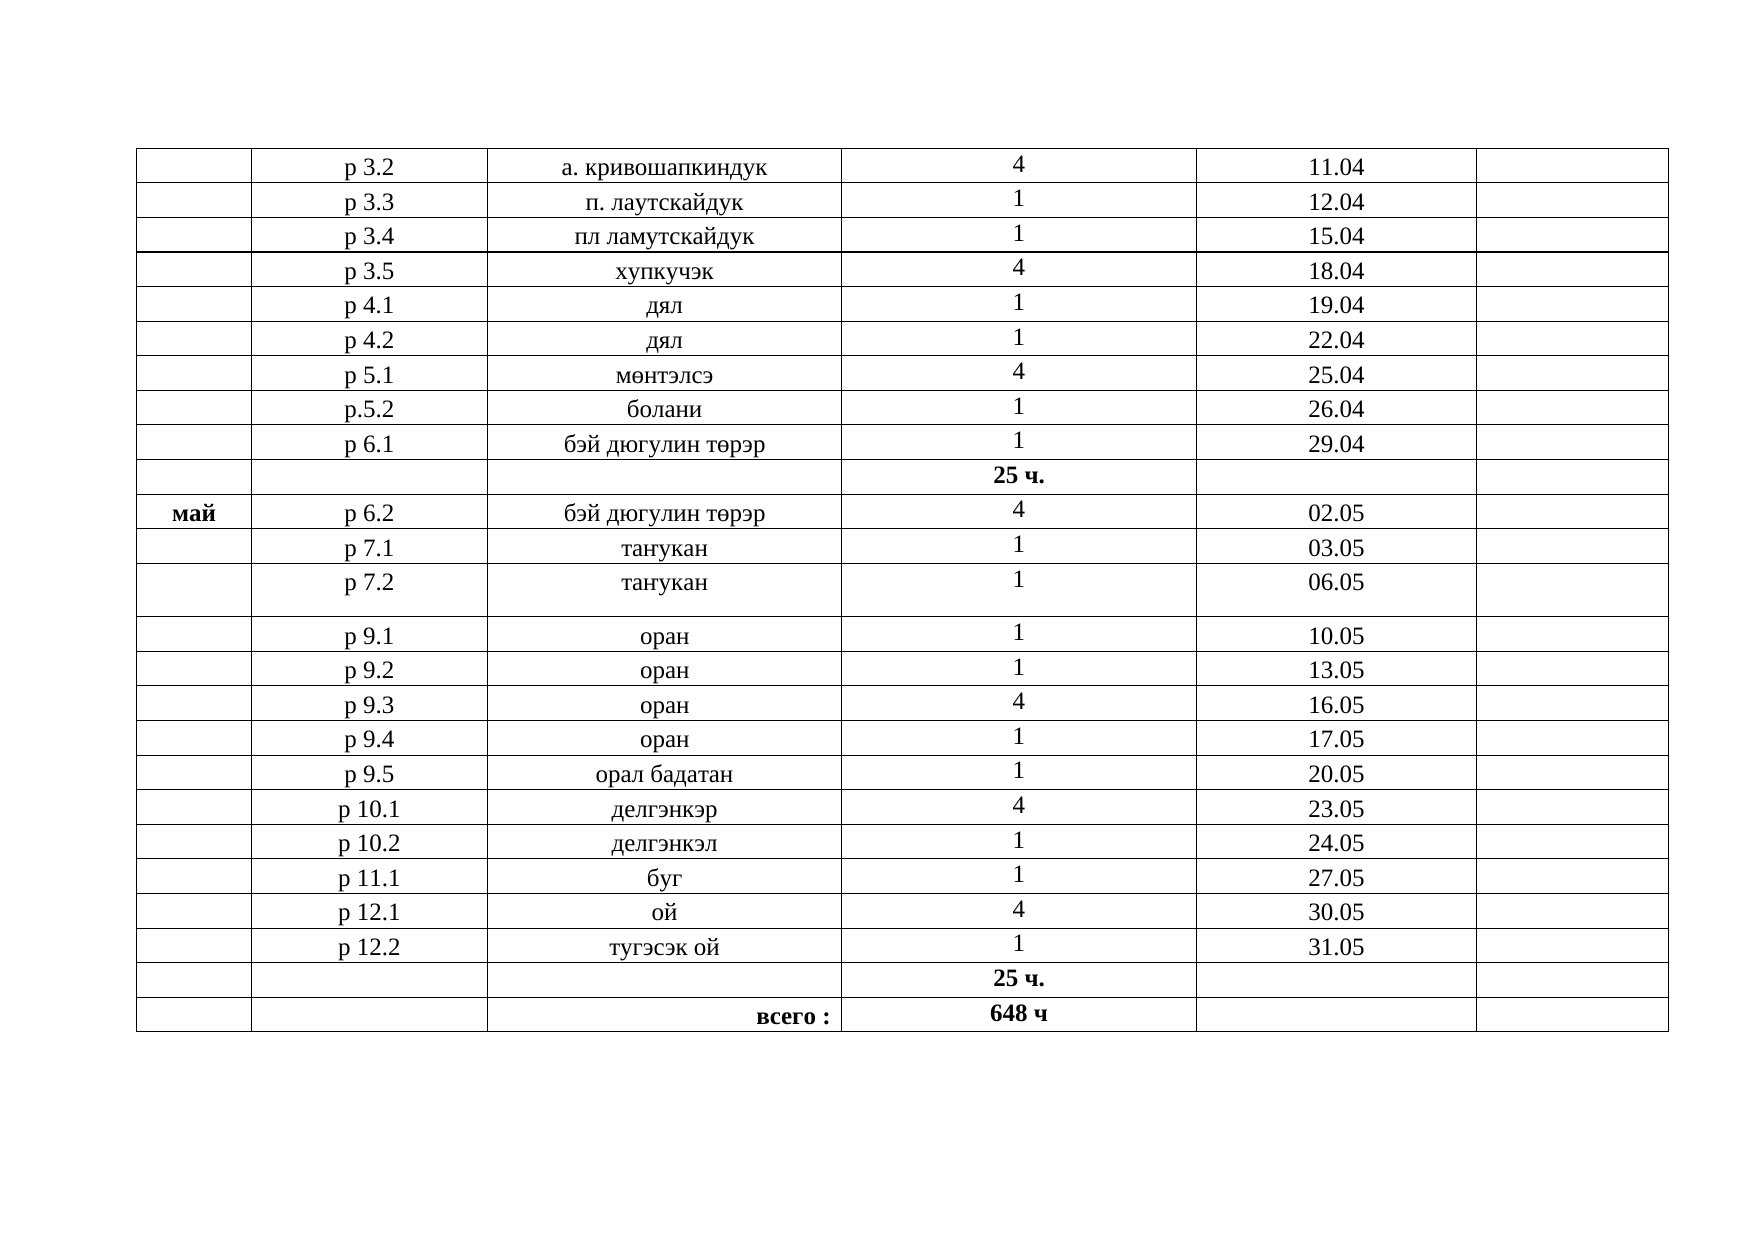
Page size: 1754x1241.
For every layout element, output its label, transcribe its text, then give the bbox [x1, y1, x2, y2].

table_cell 25 ч. [842, 460, 1196, 493]
table_cell р 6.2 [252, 495, 487, 528]
table_cell р 3.2 [252, 149, 487, 182]
table_cell [137, 564, 251, 616]
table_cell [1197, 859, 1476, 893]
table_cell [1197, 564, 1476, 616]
table_cell р 3.3 [252, 183, 487, 217]
table_cell 1 [842, 322, 1196, 355]
table_cell а. кривошапкиндук [488, 149, 841, 182]
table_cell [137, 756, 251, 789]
table_cell 22.04 [1197, 322, 1476, 355]
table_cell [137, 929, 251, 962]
table_cell мөнтэлсэ [488, 356, 841, 390]
table_cell р.5.2 [252, 391, 487, 424]
table_cell р 5.1 [252, 356, 487, 390]
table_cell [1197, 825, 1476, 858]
table_cell [137, 391, 251, 424]
table_cell [137, 322, 251, 355]
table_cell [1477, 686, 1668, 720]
table_cell р 3.5 [252, 253, 487, 286]
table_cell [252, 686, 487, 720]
table_cell 25.04 [1197, 356, 1476, 390]
table_cell [137, 149, 251, 182]
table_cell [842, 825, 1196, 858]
table_cell хупкучэк [488, 253, 841, 286]
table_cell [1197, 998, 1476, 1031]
table_cell р 4.2 [252, 322, 487, 355]
table_cell 1 [842, 287, 1196, 321]
table_cell 4 [842, 356, 1196, 390]
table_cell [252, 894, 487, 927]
table_cell [1477, 218, 1668, 251]
table_cell [1477, 322, 1668, 355]
table_cell 4 [842, 495, 1196, 528]
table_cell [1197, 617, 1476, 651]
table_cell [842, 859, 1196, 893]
table_cell [252, 460, 487, 493]
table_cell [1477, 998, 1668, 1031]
table_cell 03.05 [1197, 529, 1476, 563]
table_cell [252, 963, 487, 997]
table_cell пл ламутскайдук [488, 218, 841, 251]
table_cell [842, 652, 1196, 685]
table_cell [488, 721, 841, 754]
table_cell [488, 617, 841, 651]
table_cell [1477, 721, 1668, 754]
table_cell [137, 460, 251, 493]
table_cell [1477, 287, 1668, 321]
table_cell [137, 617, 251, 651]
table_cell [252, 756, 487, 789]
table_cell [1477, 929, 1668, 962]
table_cell 19.04 [1197, 287, 1476, 321]
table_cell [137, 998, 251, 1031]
table_cell 1 [842, 529, 1196, 563]
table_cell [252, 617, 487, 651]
table_cell [137, 218, 251, 251]
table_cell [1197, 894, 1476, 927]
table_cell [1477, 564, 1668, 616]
table_cell 29.04 [1197, 425, 1476, 459]
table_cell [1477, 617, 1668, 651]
table_cell [1477, 460, 1668, 493]
table_cell 18.04 [1197, 253, 1476, 286]
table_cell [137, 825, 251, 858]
table_cell дял [488, 287, 841, 321]
table_cell 02.05 [1197, 495, 1476, 528]
table_cell [1477, 183, 1668, 217]
table_cell 1 [842, 183, 1196, 217]
table_cell 4 [842, 149, 1196, 182]
table_cell р 6.1 [252, 425, 487, 459]
table_cell болани [488, 391, 841, 424]
table_cell бэй дюгулин төрэр [488, 495, 841, 528]
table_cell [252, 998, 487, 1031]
table_cell дял [488, 322, 841, 355]
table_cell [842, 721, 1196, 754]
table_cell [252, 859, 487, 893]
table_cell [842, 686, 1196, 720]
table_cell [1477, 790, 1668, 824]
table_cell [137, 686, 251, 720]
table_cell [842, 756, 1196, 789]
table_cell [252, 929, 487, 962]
table_cell [1477, 149, 1668, 182]
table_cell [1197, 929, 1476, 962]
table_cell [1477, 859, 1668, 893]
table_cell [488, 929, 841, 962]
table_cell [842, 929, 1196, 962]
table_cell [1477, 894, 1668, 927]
table_cell [137, 356, 251, 390]
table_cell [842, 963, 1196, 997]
table_cell [488, 460, 841, 493]
table_cell п. лаутскайдук [488, 183, 841, 217]
table_cell 1 [842, 218, 1196, 251]
table_cell р 4.1 [252, 287, 487, 321]
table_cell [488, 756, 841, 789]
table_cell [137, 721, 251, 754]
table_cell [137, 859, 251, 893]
table_cell 11.04 [1197, 149, 1476, 182]
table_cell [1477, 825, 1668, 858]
table_cell май [137, 495, 251, 528]
table_cell [1477, 356, 1668, 390]
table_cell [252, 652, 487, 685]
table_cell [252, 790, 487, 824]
table_cell [1477, 253, 1668, 286]
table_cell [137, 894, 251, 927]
table_cell [137, 183, 251, 217]
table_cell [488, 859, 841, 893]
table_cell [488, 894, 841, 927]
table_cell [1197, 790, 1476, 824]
table_cell 12.04 [1197, 183, 1476, 217]
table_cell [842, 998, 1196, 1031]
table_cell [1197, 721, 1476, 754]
table_cell 1 [842, 425, 1196, 459]
table_cell [137, 529, 251, 563]
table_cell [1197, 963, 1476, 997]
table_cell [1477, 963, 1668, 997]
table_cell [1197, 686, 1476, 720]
table_cell [1477, 495, 1668, 528]
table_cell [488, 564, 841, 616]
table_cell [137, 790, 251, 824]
table_cell бэй дюгулин төрэр [488, 425, 841, 459]
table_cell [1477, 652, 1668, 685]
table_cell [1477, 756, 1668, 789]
table_cell 26.04 [1197, 391, 1476, 424]
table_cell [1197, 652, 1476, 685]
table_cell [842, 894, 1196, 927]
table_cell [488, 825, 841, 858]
table_cell [137, 253, 251, 286]
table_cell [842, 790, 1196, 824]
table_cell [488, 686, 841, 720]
table_cell 1 [842, 391, 1196, 424]
table_cell [1477, 529, 1668, 563]
table_cell [1477, 425, 1668, 459]
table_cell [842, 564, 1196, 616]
table_cell 4 [842, 253, 1196, 286]
table_cell 15.04 [1197, 218, 1476, 251]
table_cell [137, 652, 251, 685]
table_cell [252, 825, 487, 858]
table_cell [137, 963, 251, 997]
table_cell [1197, 460, 1476, 493]
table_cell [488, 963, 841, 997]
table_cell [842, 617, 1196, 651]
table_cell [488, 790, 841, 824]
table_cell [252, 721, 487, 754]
table_cell [137, 287, 251, 321]
table_cell р 3.4 [252, 218, 487, 251]
table_cell таҥукан [488, 529, 841, 563]
table_cell [1477, 391, 1668, 424]
table_cell р 7.1 [252, 529, 487, 563]
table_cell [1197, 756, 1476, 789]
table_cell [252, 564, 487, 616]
table_cell [137, 425, 251, 459]
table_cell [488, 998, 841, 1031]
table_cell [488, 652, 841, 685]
